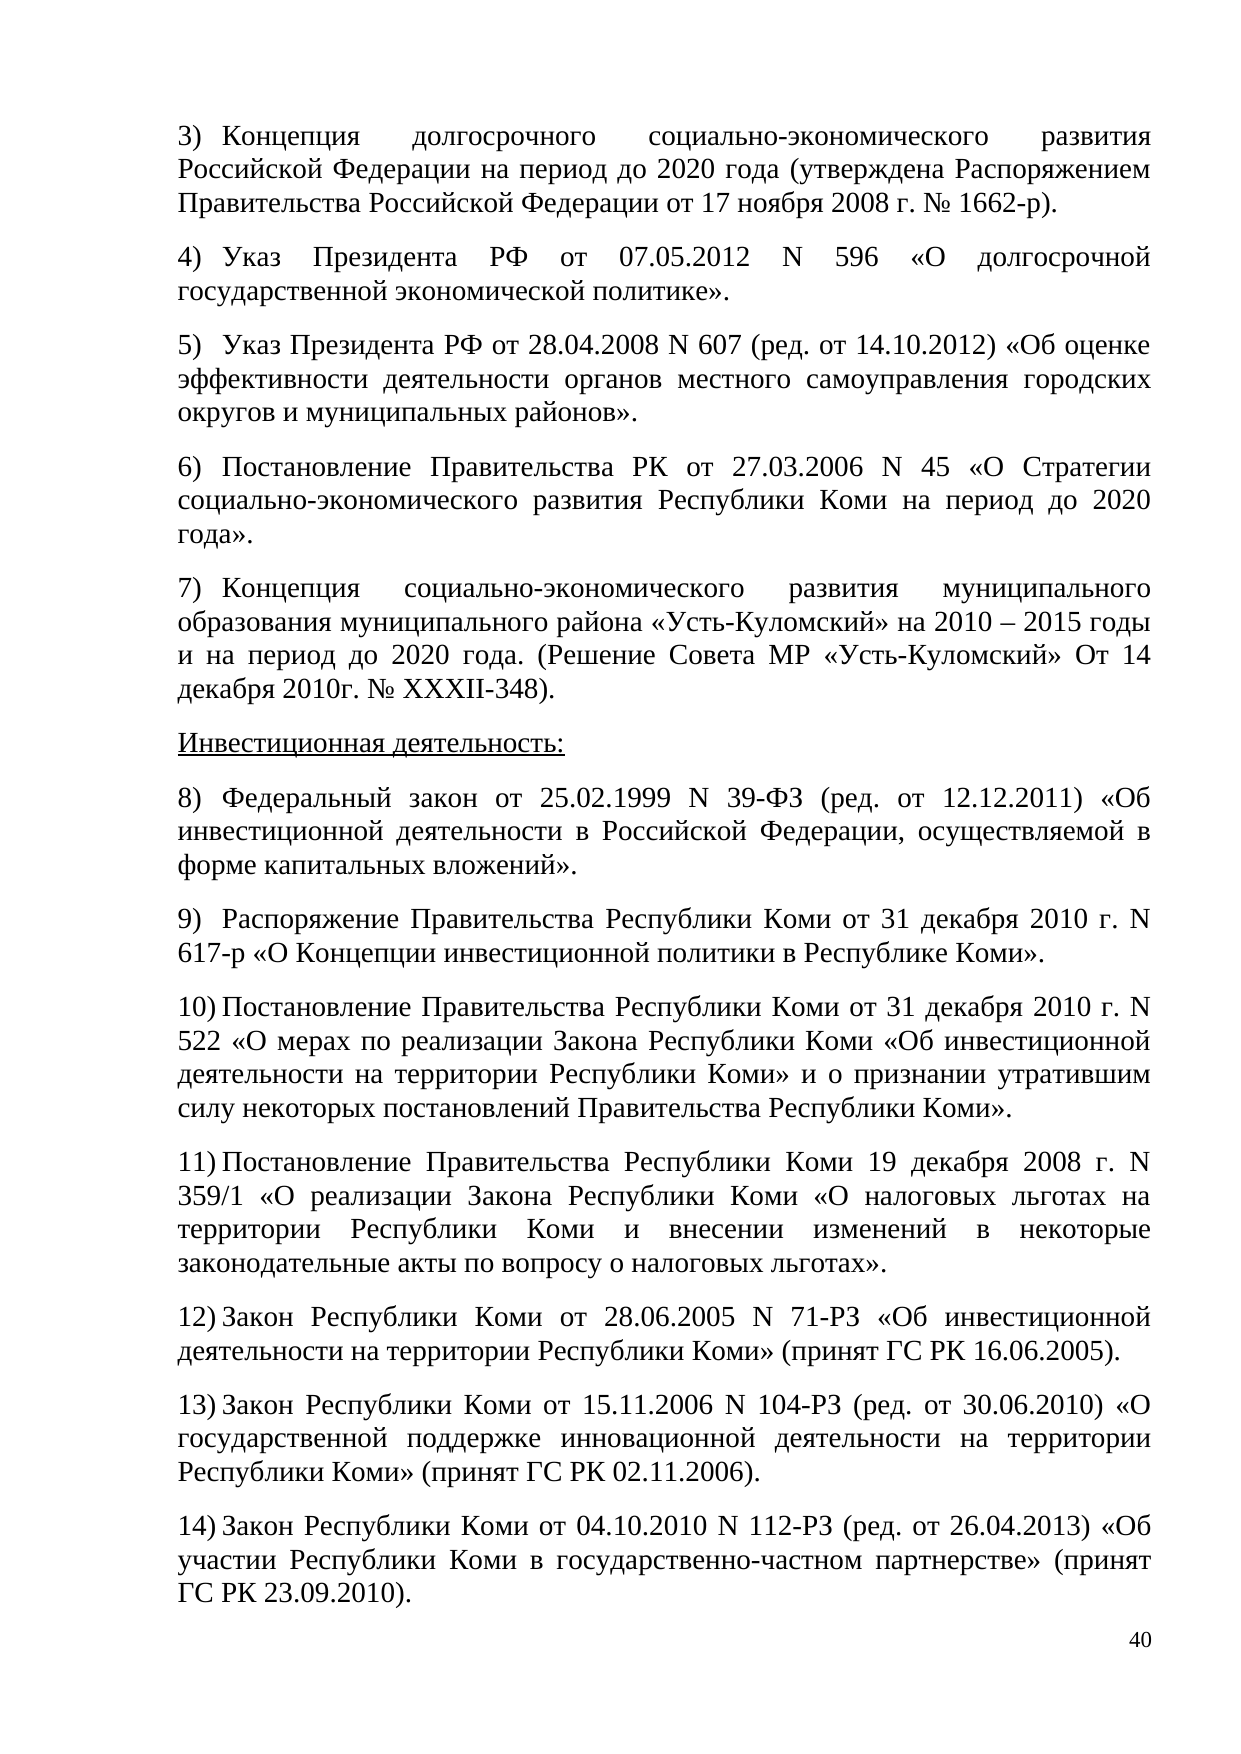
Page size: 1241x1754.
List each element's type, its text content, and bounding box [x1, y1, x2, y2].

list Закон Республики Коми от 04.10.2010 N 112-РЗ (ред. от 26.04.2013) «Об участии Республики Коми в государственно-частном партнерстве» (принят ГС РК 23.09.2010). [177, 1508, 1152, 1609]
list Распоряжение Правительства Республики Коми от 31 декабря 2010 г. N 617-р «О Концепции инвестиционной политики в Республике Коми». [177, 901, 1152, 968]
list Концепция социально-экономического развития муниципального образования муниципального района «Усть-Куломский» на 2010 – 2015 годы и на период до 2020 года. (Решение Совета МР «Усть-Куломский» От 14 декабря 2010г. № XXXII-348). [177, 570, 1152, 704]
list Концепция долгосрочного социально-экономического развития Российской Федерации на период до 2020 года (утверждена Распоряжением Правительства Российской Федерации от 17 ноября 2008 г. № 1662-р). [177, 118, 1152, 219]
list Постановление Правительства Республики Коми от 31 декабря 2010 г. N 522 «О мерах по реализации Закона Республики Коми «Об инвестиционной деятельности на территории Республики Коми» и о признании утратившим силу некоторых постановлений Правительства Республики Коми». [177, 989, 1152, 1123]
list Закон Республики Коми от 28.06.2005 N 71-РЗ «Об инвестиционной деятельности на территории Республики Коми» (принят ГС РК 16.06.2005). [177, 1299, 1152, 1366]
list Указ Президента РФ от 07.05.2012 N 596 «О долгосрочной государственной экономической политике». [177, 239, 1152, 307]
list Федеральный закон от 25.02.1999 N 39-ФЗ (ред. от 12.12.2011) «Об инвестиционной деятельности в Российской Федерации, осуществляемой в форме капитальных вложений». [177, 780, 1152, 880]
list Закон Республики Коми от 15.11.2006 N 104-РЗ (ред. от 30.06.2010) «О государственной поддержке инновационной деятельности на территории Республики Коми» (принят ГС РК 02.11.2006). [177, 1387, 1152, 1488]
list Инвестиционная деятельность: [177, 725, 1152, 759]
list Указ Президента РФ от 28.04.2008 N 607 (ред. от 14.10.2012) «Об оценке эффективности деятельности органов местного самоуправления городских округов и муниципальных районов». [177, 327, 1152, 428]
list Постановление Правительства РК от 27.03.2006 N 45 «О Стратегии социально-экономического развития Республики Коми на период до 2020 года». [177, 449, 1152, 549]
list Постановление Правительства Республики Коми 19 декабря 2008 г. N 359/1 «О реализации Закона Республики Коми «О налоговых льготах на территории Республики Коми и внесении изменений в некоторые законодательные акты по вопросу о налоговых льготах». [177, 1144, 1152, 1278]
